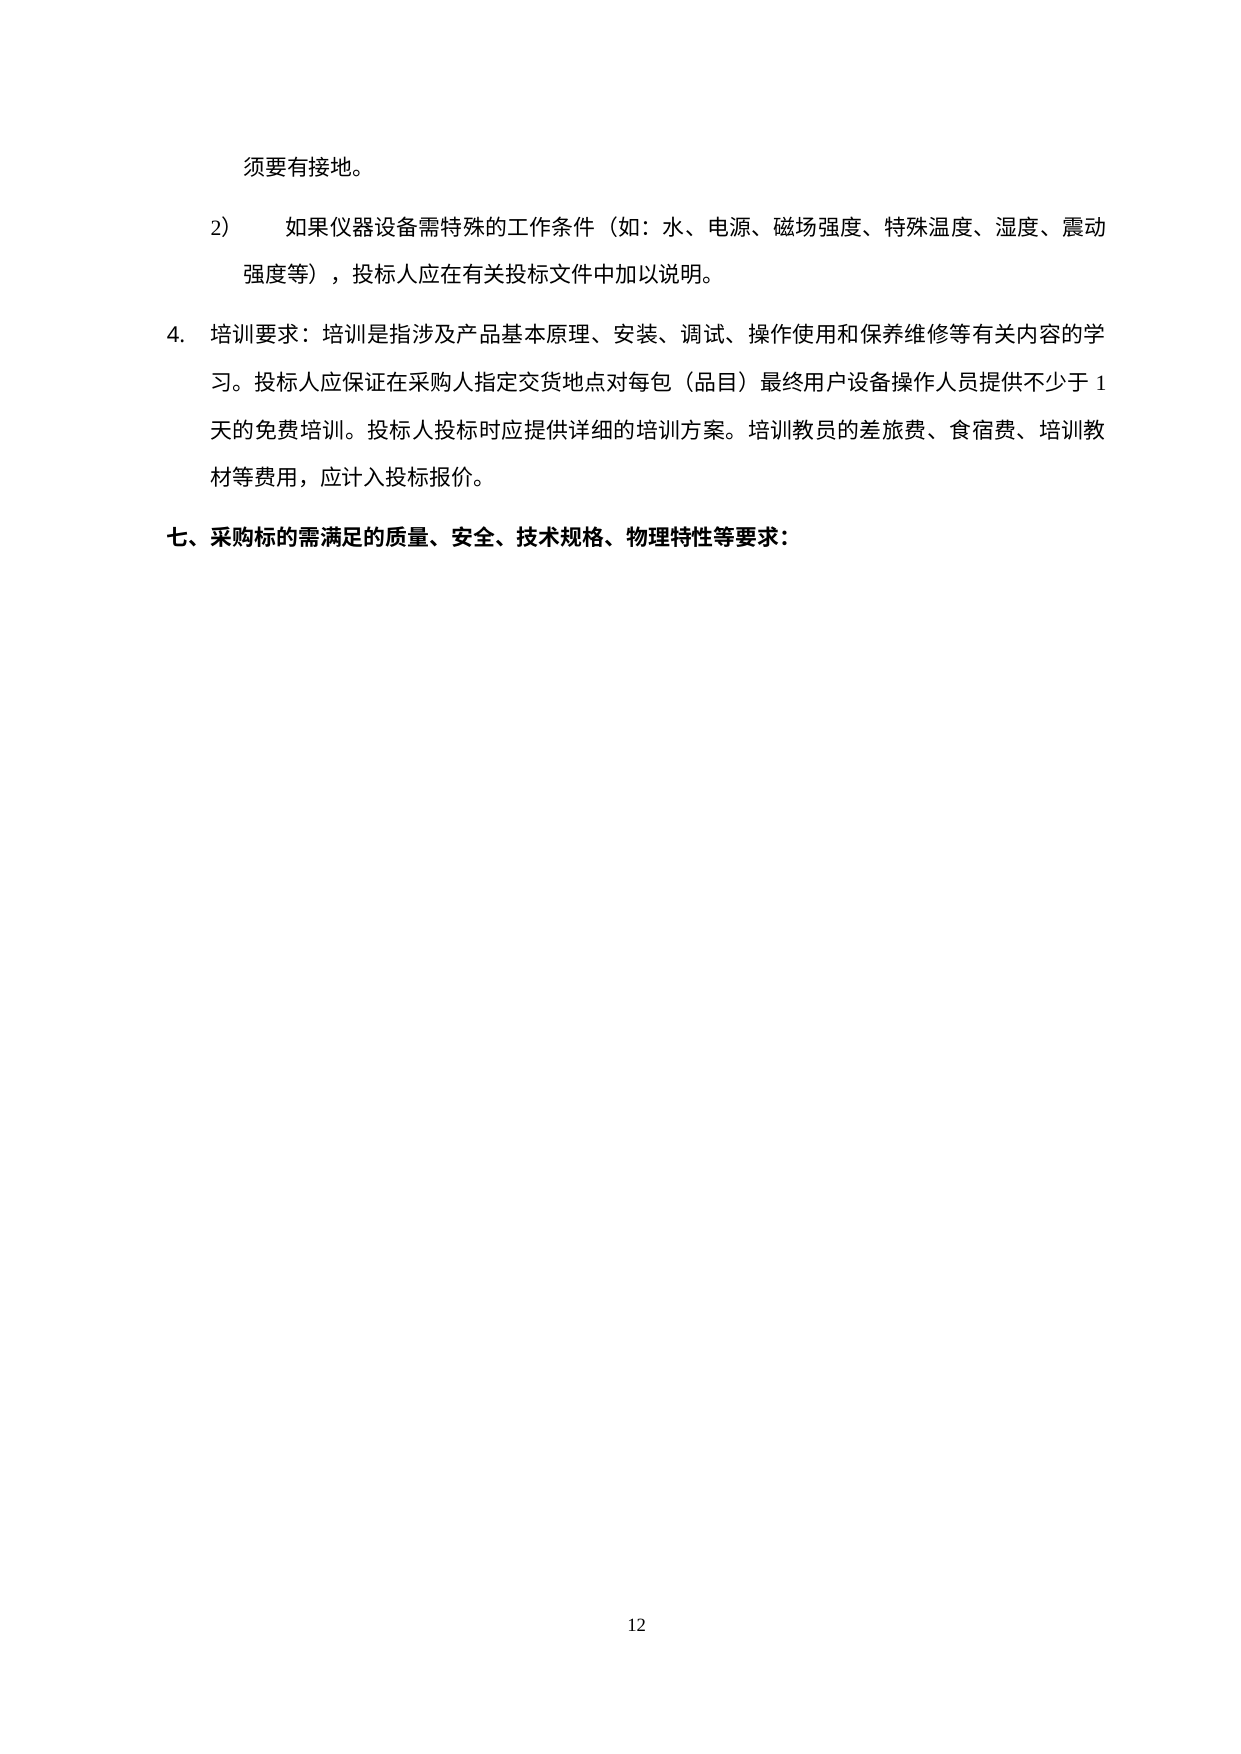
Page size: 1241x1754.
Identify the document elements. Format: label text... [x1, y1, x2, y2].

list 如果仪器设备需特殊的工作条件（如：水、电源、磁场强度、特殊温度、湿度、震动强度等），投标人应在有关投标文件中加以说明。 [210, 210, 1106, 289]
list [210, 150, 1106, 182]
text 七、采购标的需满足的质量、安全、技术规格、物理特性等要求： [167, 520, 1106, 552]
list 培训要求：培训是指涉及产品基本原理、安装、调试、操作使用和保养维修等有关内容的学习。投标人应保证在采购人指定交货地点对每包（品目）最终用户设备操作人员提供不少于1天的免费培训。投标人投标时应提供详细的培训方案。培训教员的差旅费、食宿费、培训教材等费用，应计入投标报价。 [167, 317, 1106, 492]
